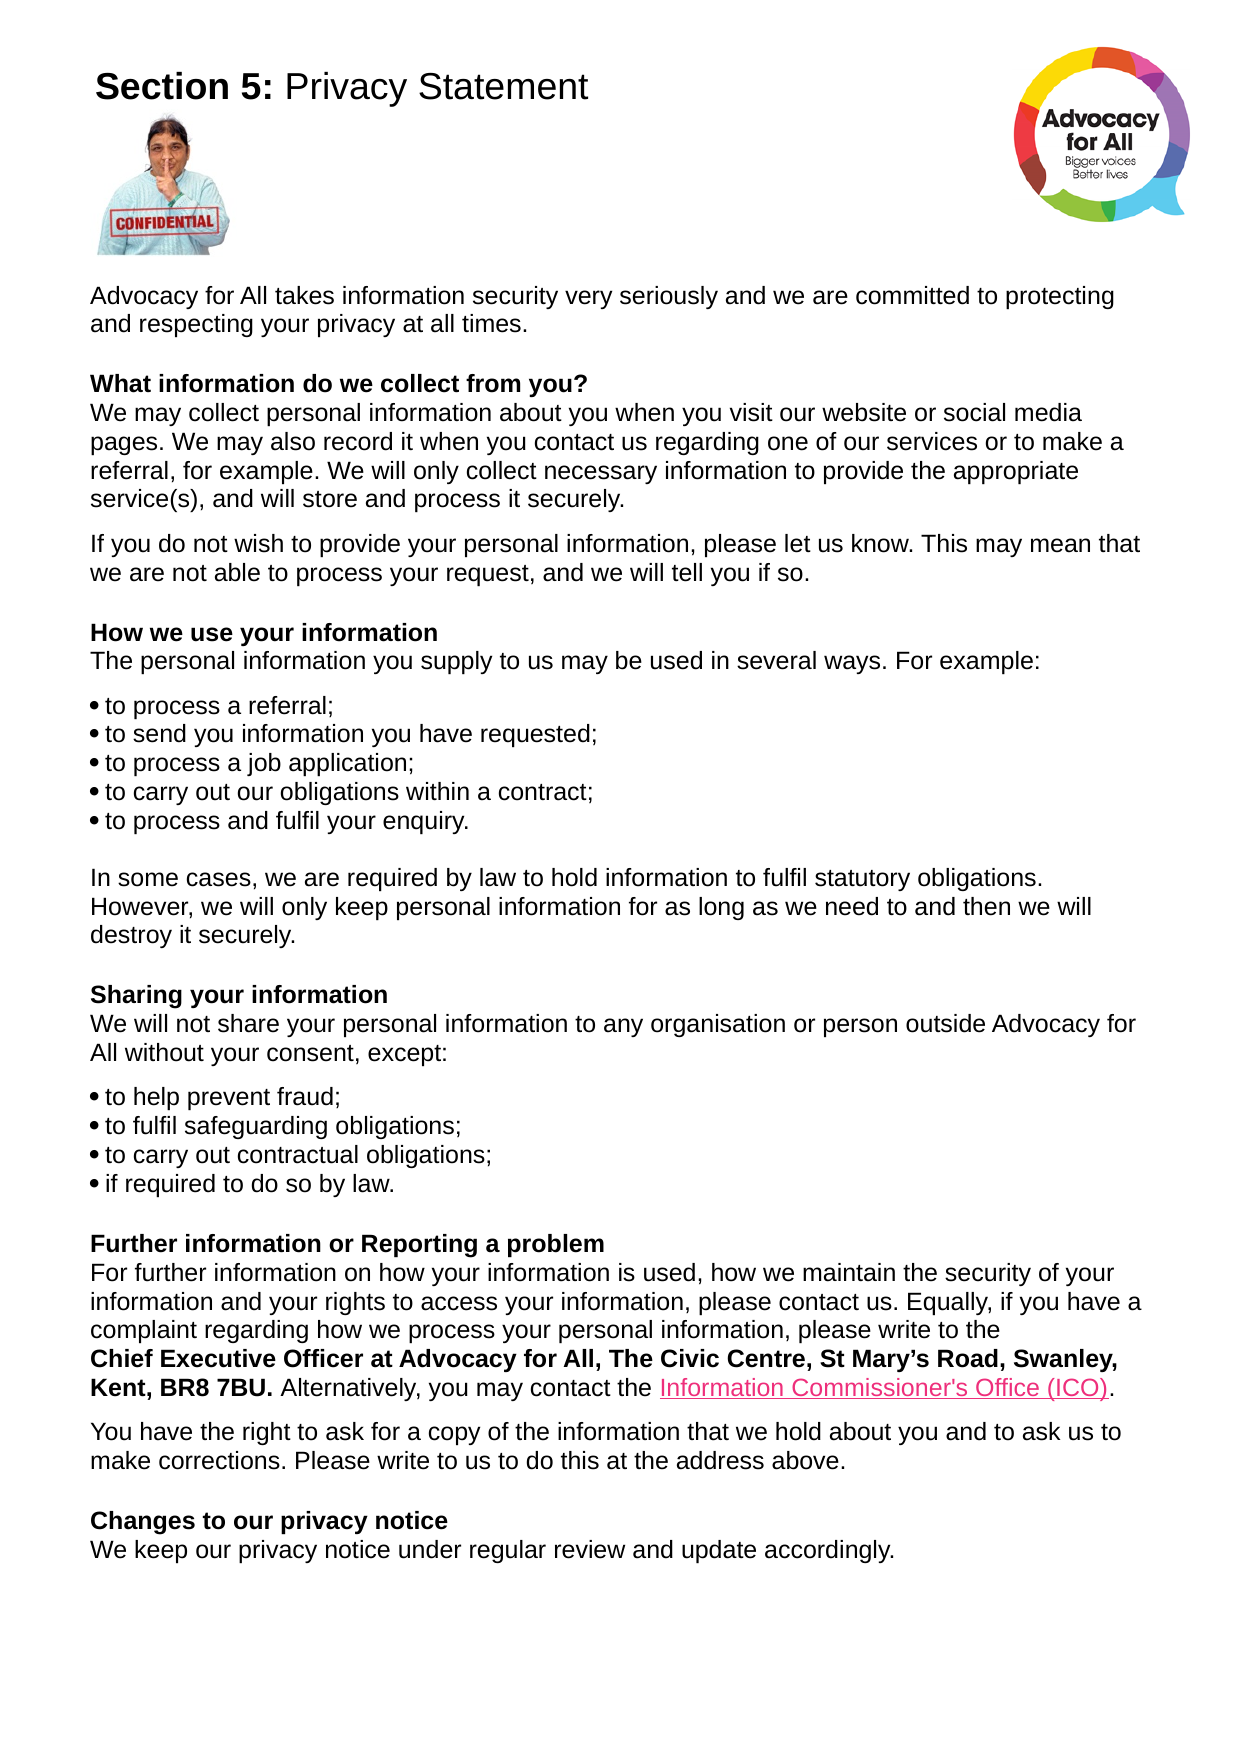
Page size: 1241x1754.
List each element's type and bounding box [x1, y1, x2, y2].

picture [89, 109, 237, 257]
picture [1012, 45, 1191, 223]
